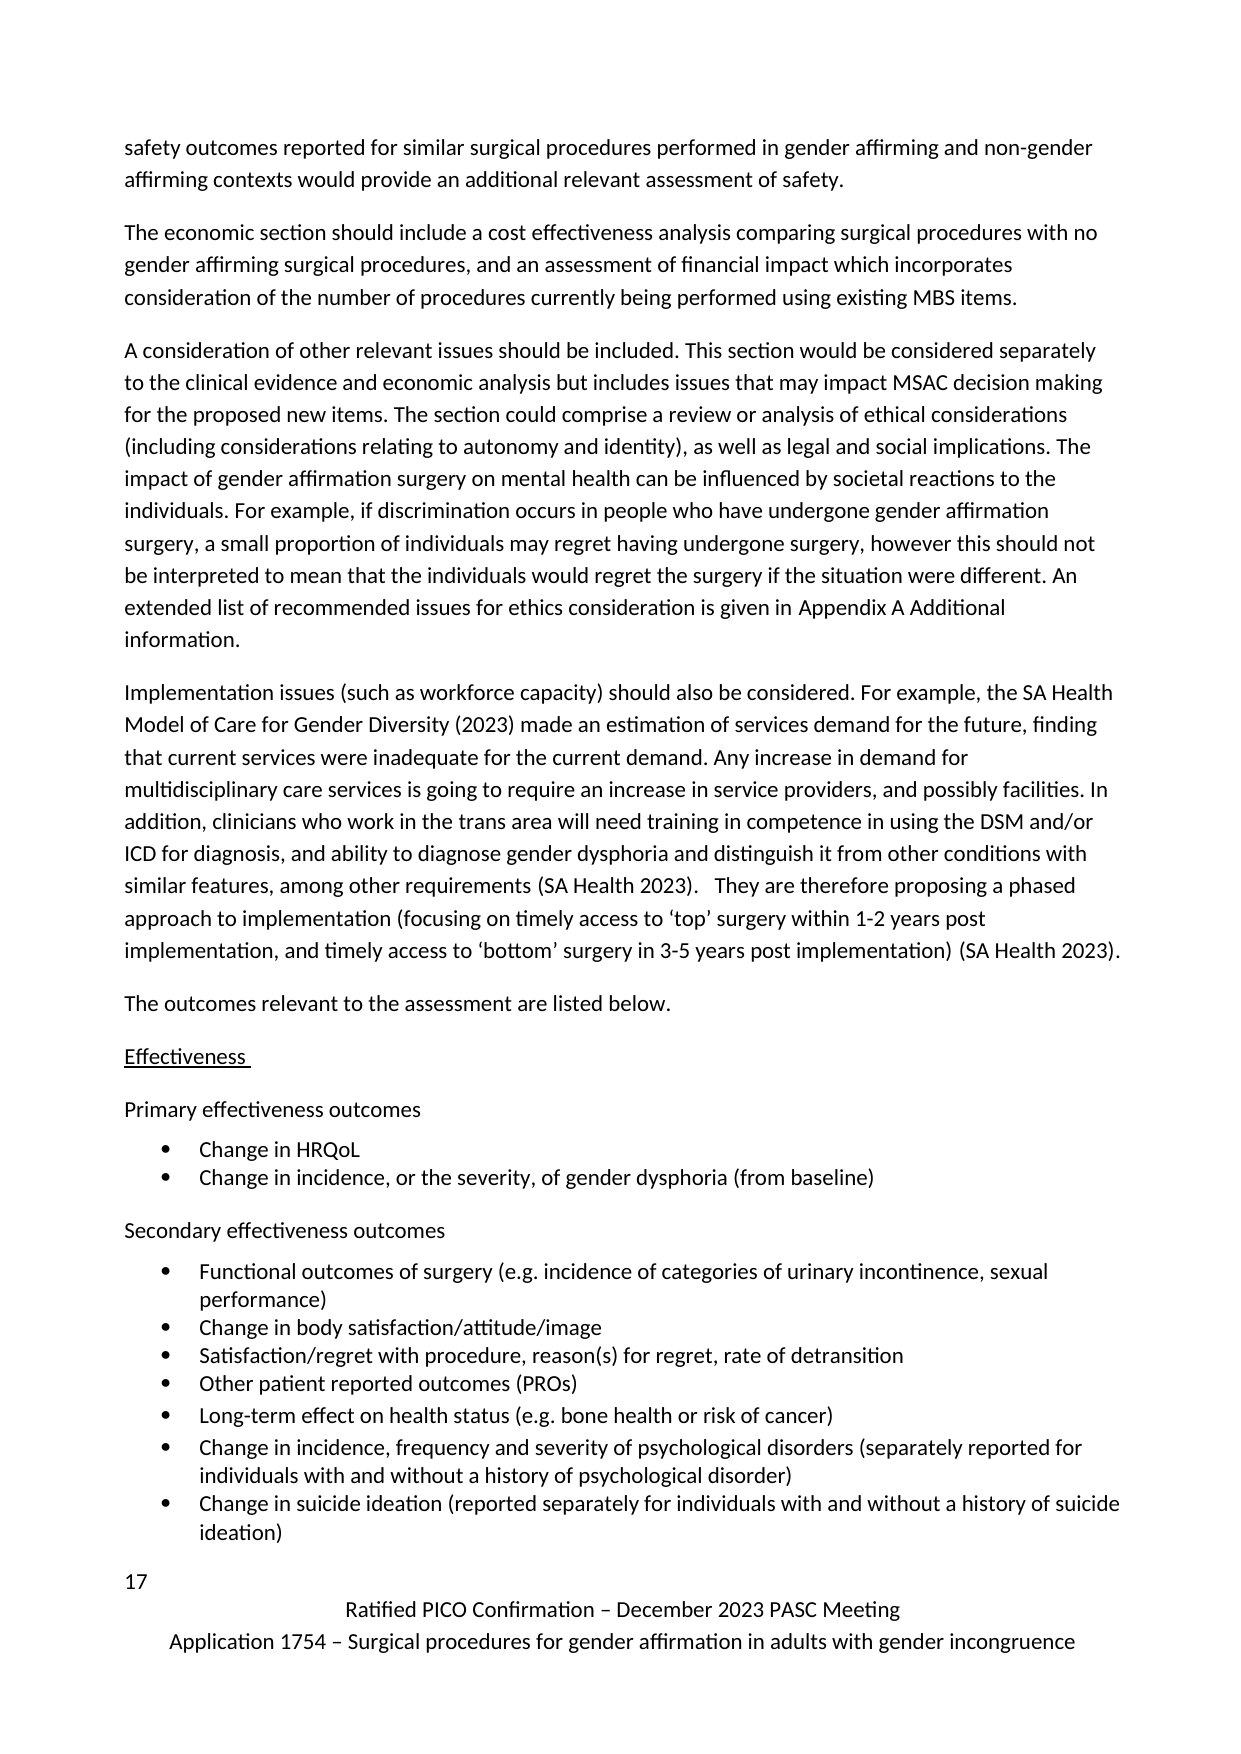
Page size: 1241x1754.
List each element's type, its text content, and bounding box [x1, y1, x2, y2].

text A consideration of other relevant issues should be included. This section would be considered separately to the clinical evidence and economic analysis but includes issues that may impact MSAC decision making for the proposed new items. The section could comprise a review or analysis of ethical considerations (including considerations relating to autonomy and identity), as well as legal and social implications. The impact of gender affirmation surgery on mental health can be influenced by societal reactions to the individuals. For example, if discrimination occurs in people who have undergone gender affirmation surgery, a small proportion of individuals may regret having undergone surgery, however this should not be interpreted to mean that the individuals would regret the surgery if the situation were different. An extended list of recommended issues for ethics consideration is given in Appendix A Additional information. [124, 336, 1122, 653]
list Change in suicide ideation (reported separately for individuals with and without a history of suicide ideation) [162, 1489, 1122, 1546]
list Change in incidence, or the severity, of gender dysphoria (from baseline) [162, 1163, 1122, 1192]
text The outcomes relevant to the assessment are listed below. [124, 989, 1122, 1017]
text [124, 133, 1122, 193]
list Long-term effect on health status (e.g. bone health or risk of cancer) [162, 1401, 1122, 1429]
list Change in incidence, frequency and severity of psychological disorders (separately reported for individuals with and without a history of psychological disorder) [162, 1433, 1122, 1489]
list Change in body satisfaction/attitude/image [162, 1313, 1122, 1341]
text Implementation issues (such as workforce capacity) should also be considered. For example, the SA Health Model of Care for Gender Diversity (2023) made an estimation of services demand for the future, finding that current services were inadequate for the current demand. Any increase in demand for multidisciplinary care services is going to require an increase in service providers, and possibly facilities. In addition, clinicians who work in the trans area will need training in competence in using the DSM and/or ICD for diagnosis, and ability to diagnose gender dysphoria and distinguish it from other conditions with similar features, among other requirements (SA Health 2023). They are therefore proposing a phased approach to implementation (focusing on timely access to ‘top’ surgery within 1-2 years post implementation, and timely access to ‘bottom’ surgery in 3-5 years post implementation) (SA Health 2023). [124, 678, 1122, 964]
list Change in HRQoL [162, 1136, 1122, 1163]
text Primary effectiveness outcomes [124, 1095, 1122, 1123]
text Secondary effectiveness outcomes [124, 1217, 1122, 1244]
text The economic section should include a cost effectiveness analysis comparing surgical procedures with no gender affirming surgical procedures, and an assessment of financial impact which incorporates consideration of the number of procedures currently being performed using existing MBS items. [124, 218, 1122, 311]
list Functional outcomes of surgery (e.g. incidence of categories of urinary incontinence, sexual performance) [162, 1257, 1122, 1313]
list Satisfaction/regret with procedure, reason(s) for regret, rate of detransition [162, 1341, 1122, 1369]
text Effectiveness [124, 1042, 1122, 1070]
list Other patient reported outcomes (PROs) [162, 1369, 1122, 1397]
